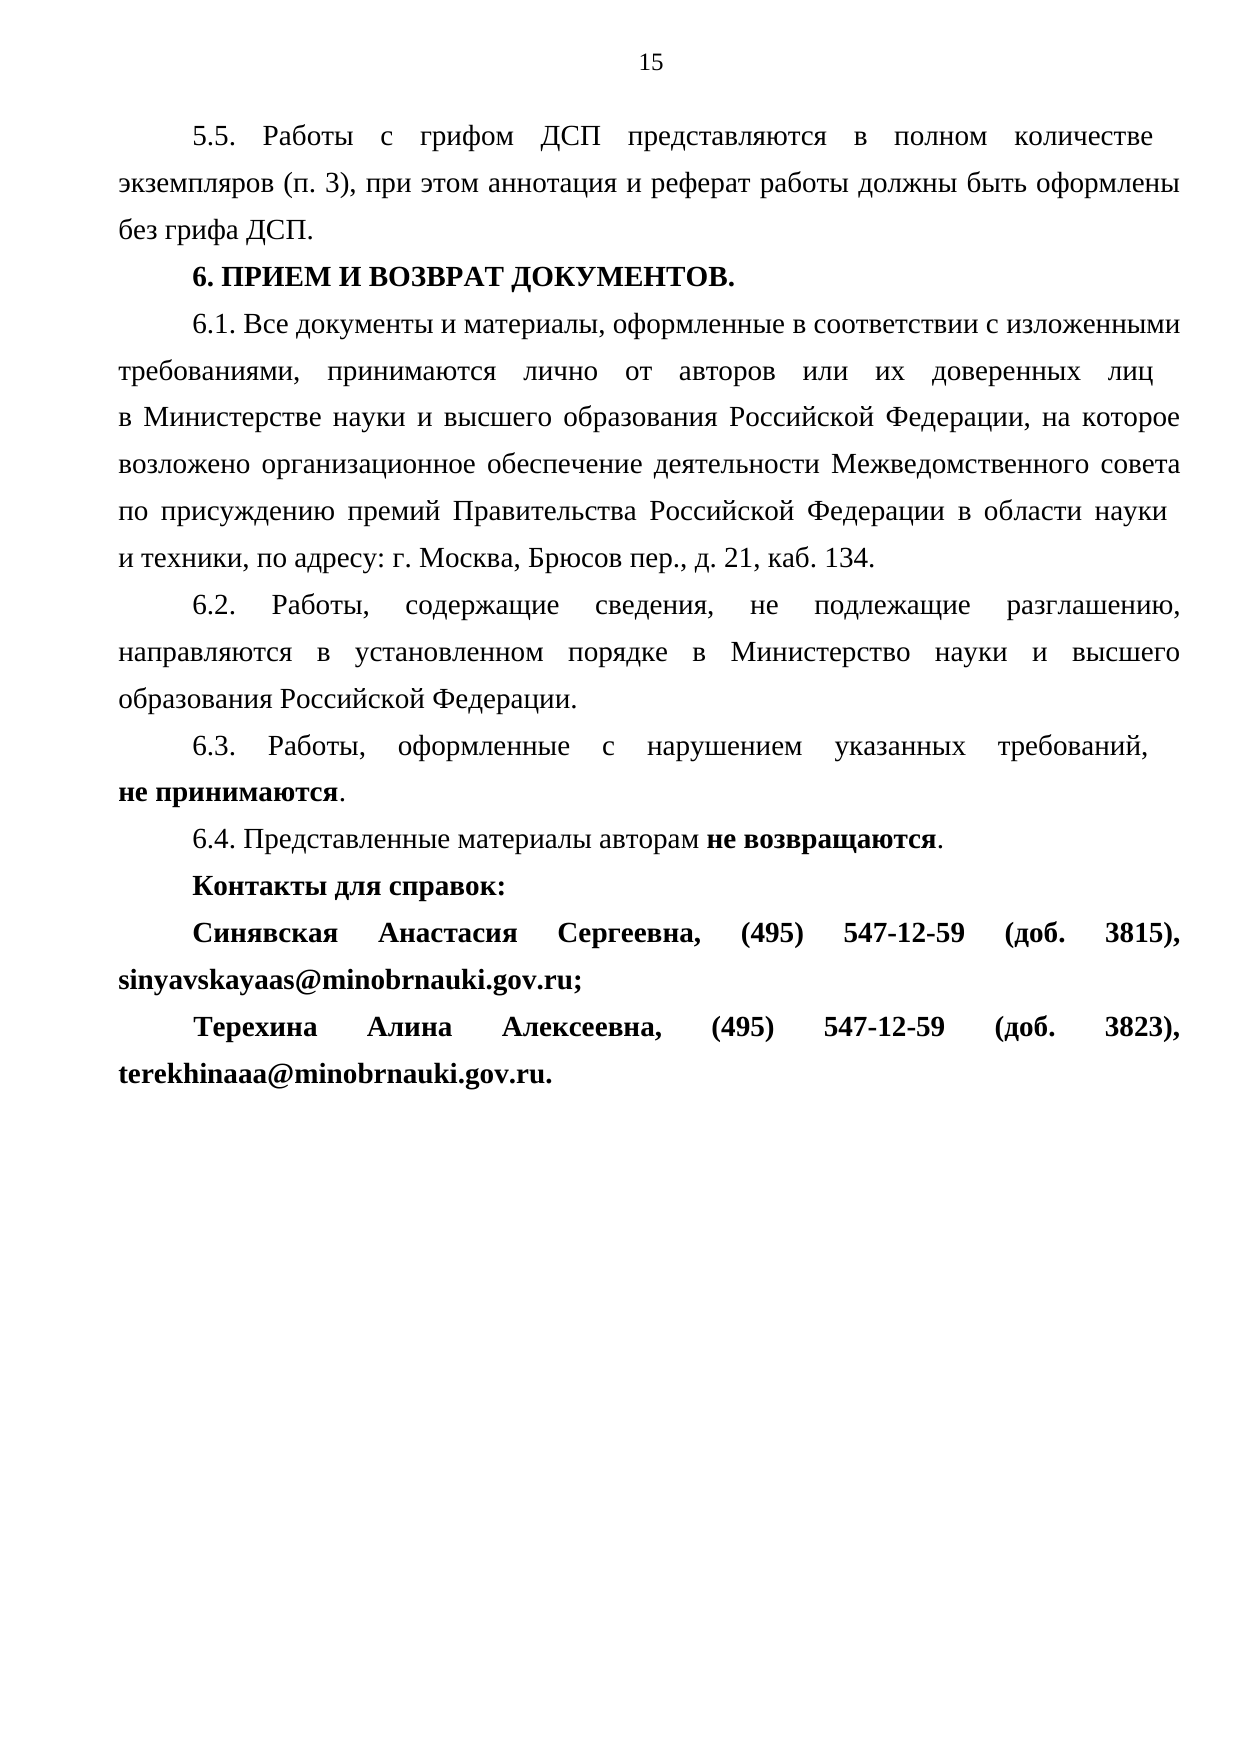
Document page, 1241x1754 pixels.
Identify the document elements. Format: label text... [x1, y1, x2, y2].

text 6.2. Работы, содержащие сведения, не подлежащие разглашению, направляются в установленном порядке в Министерство науки и высшего образования Российской Федерации. [118, 587, 1181, 714]
text 6. ПРИЕМ И ВОЗВРАТ ДОКУМЕНТОВ. [118, 259, 1181, 292]
text 6.1. Все документы и материалы, оформленные в соответствии с изложенными требованиями, принимаются лично от авторов или их доверенных лиц в Министерстве науки и высшего образования Российской Федерации, на которое возложено организационное обеспечение деятельности Межведомственного совета по присуждению премий Правительства Российской Федерации в области науки и техники, по адресу: г. Москва, Брюсов пер., д. 21, каб. 134. [118, 306, 1181, 574]
text Терехина Алина Алексеевна, (495) 547-12-59 (доб. 3823), terekhinaaa@minobrnauki.gov.ru. [118, 1009, 1181, 1089]
text Контакты для справок: [118, 868, 1181, 902]
text Синявская Анастасия Сергеевна, (495) 547-12-59 (доб. 3815), sinyavskayaas@minobrnauki.gov.ru; [118, 915, 1181, 996]
text 6.3. Работы, оформленные с нарушением указанных требований, не принимаются. [118, 728, 1181, 808]
text 6.4. Представленные материалы авторам не возвращаются. [118, 821, 1181, 855]
text 5.5. Работы с грифом ДСП представляются в полном количестве экземпляров (п. 3), при этом аннотация и реферат работы должны быть оформлены без грифа ДСП. [118, 118, 1181, 246]
